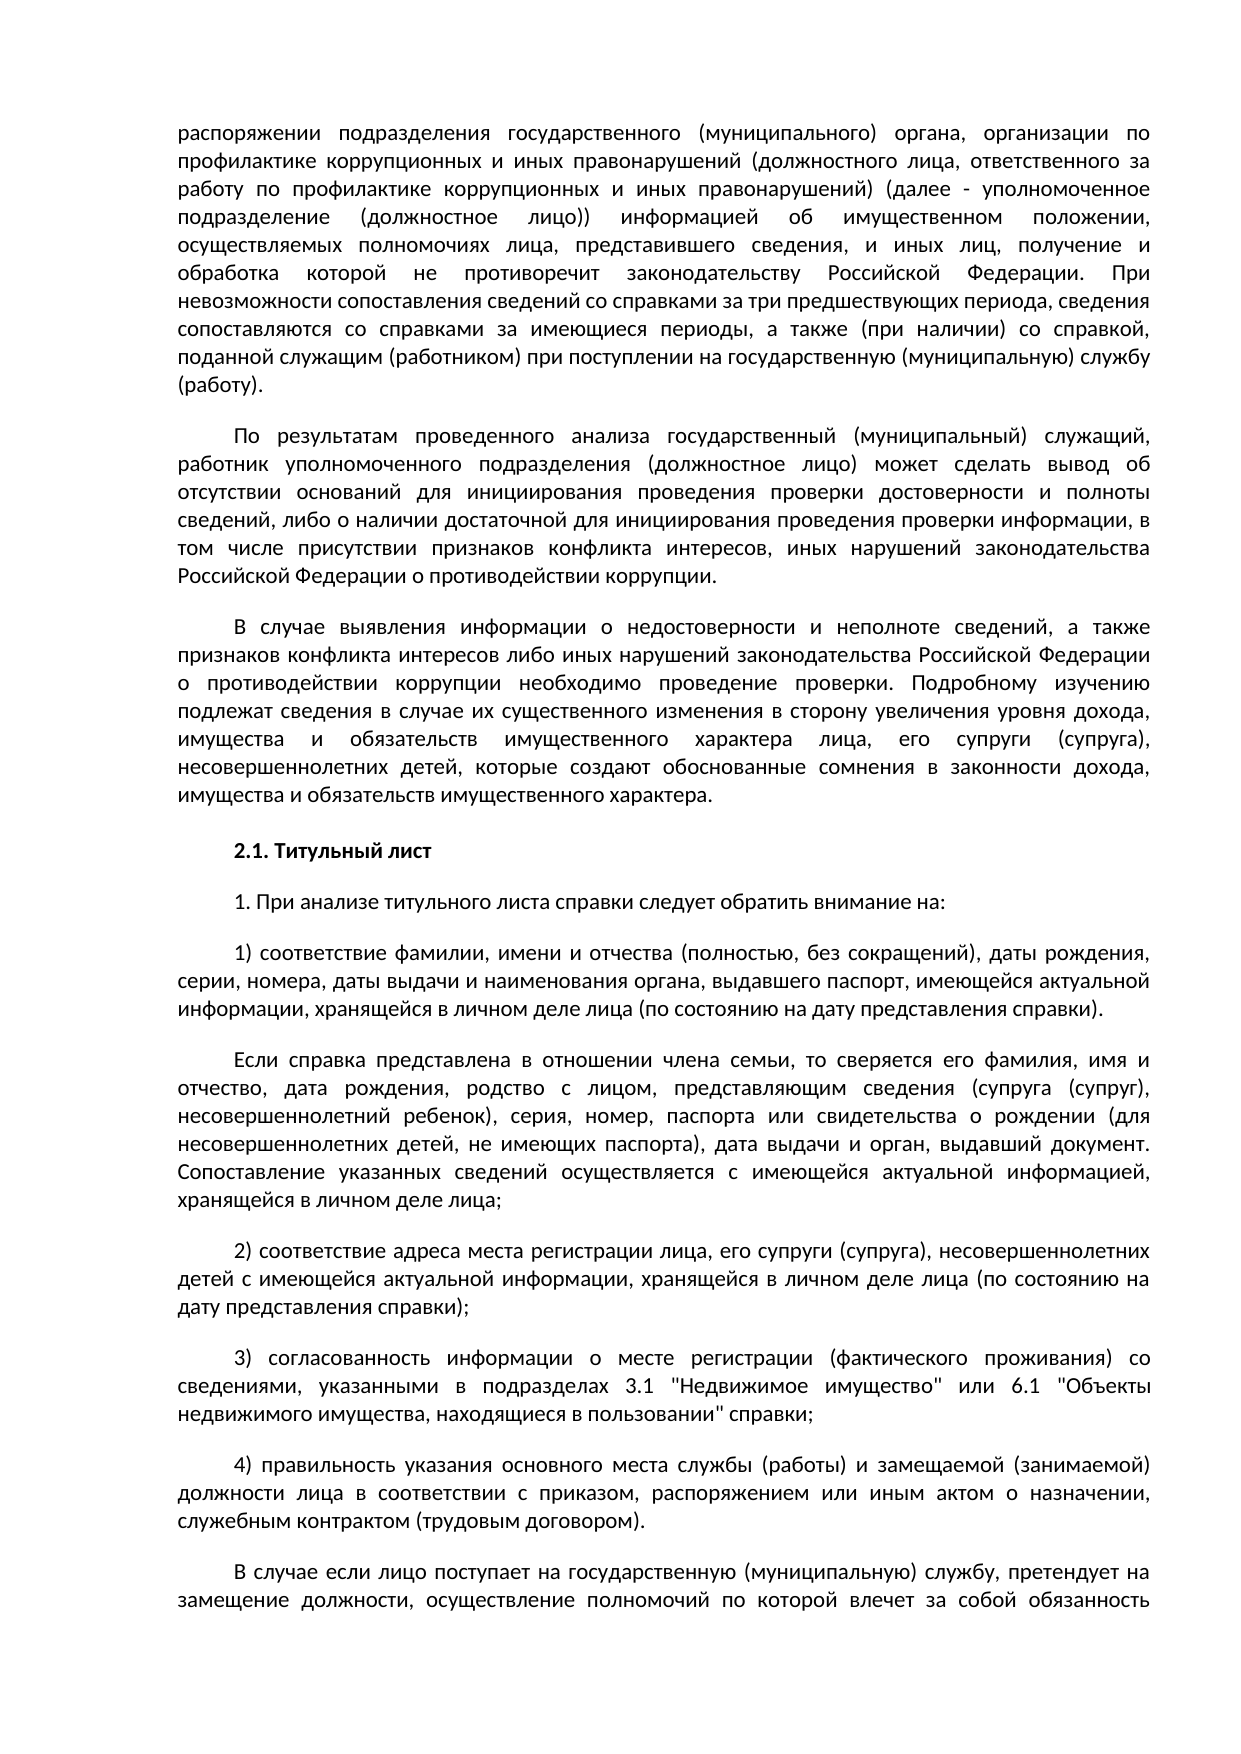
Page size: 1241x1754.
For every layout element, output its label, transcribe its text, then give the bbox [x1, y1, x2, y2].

text 1. При анализе титульного листа справки следует обратить внимание на: [177, 887, 1152, 915]
text По результатам проведенного анализа государственный (муниципальный) служащий, работник уполномоченного подразделения (должностное лицо) может сделать вывод об отсутствии оснований для инициирования проведения проверки достоверности и полноты сведений, либо о наличии достаточной для инициирования проведения проверки информации, в том числе присутствии признаков конфликта интересов, иных нарушений законодательства Российской Федерации о противодействии коррупции. [177, 421, 1152, 589]
text 4) правильность указания основного места службы (работы) и замещаемой (занимаемой) должности лица в соответствии с приказом, распоряжением или иным актом о назначении, служебным контрактом (трудовым договором). [177, 1450, 1152, 1534]
text В случае выявления информации о недостоверности и неполноте сведений, а также признаков конфликта интересов либо иных нарушений законодательства Российской Федерации о противодействии коррупции необходимо проведение проверки. Подробному изучению подлежат сведения в случае их существенного изменения в сторону увеличения уровня дохода, имущества и обязательств имущественного характера лица, его супруги (супруга), несовершеннолетних детей, которые создают обоснованные сомнения в законности дохода, имущества и обязательств имущественного характера. [177, 612, 1152, 808]
text 2) соответствие адреса места регистрации лица, его супруги (супруга), несовершеннолетних детей с имеющейся актуальной информации, хранящейся в личном деле лица (по состоянию на дату представления справки); [177, 1236, 1152, 1320]
text 3) согласованность информации о месте регистрации (фактического проживания) со сведениями, указанными в подразделах 3.1 "Недвижимое имущество" или 6.1 "Объекты недвижимого имущества, находящиеся в пользовании" справки; [177, 1343, 1152, 1427]
text 1) соответствие фамилии, имени и отчества (полностью, без сокращений), даты рождения, серии, номера, даты выдачи и наименования органа, выдавшего паспорт, имеющейся актуальной информации, хранящейся в личном деле лица (по состоянию на дату представления справки). [177, 938, 1152, 1022]
title 2.1. Титульный лист [177, 836, 1152, 864]
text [177, 1557, 1152, 1613]
text Если справка представлена в отношении члена семьи, то сверяется его фамилия, имя и отчество, дата рождения, родство с лицом, представляющим сведения (супруга (супруг), несовершеннолетний ребенок), серия, номер, паспорта или свидетельства о рождении (для несовершеннолетних детей, не имеющих паспорта), дата выдачи и орган, выдавший документ. Сопоставление указанных сведений осуществляется с имеющейся актуальной информацией, хранящейся в личном деле лица; [177, 1045, 1152, 1213]
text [177, 118, 1152, 398]
